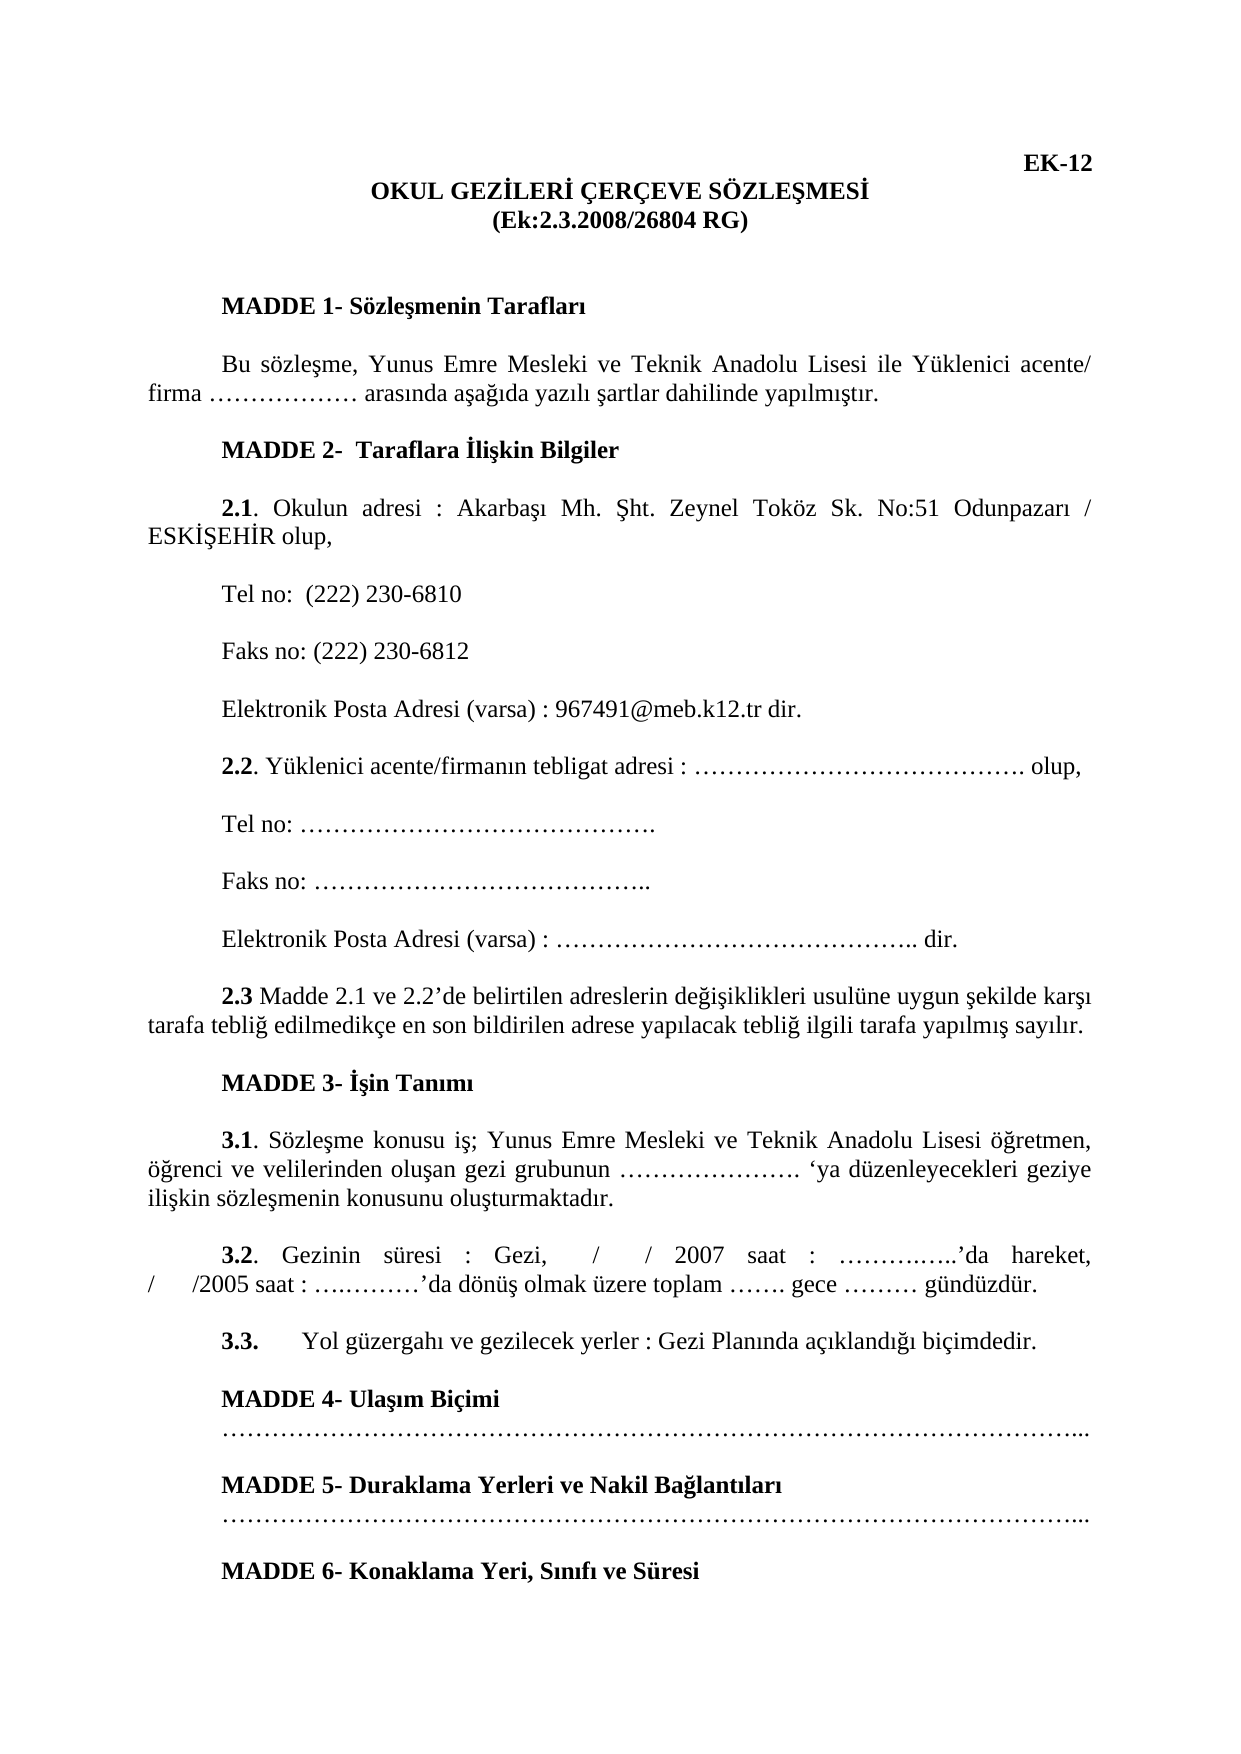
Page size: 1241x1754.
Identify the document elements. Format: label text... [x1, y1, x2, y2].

text Faks no: ………………………………….. [148, 866, 1093, 895]
text MADDE 3- İşin Tanımı [148, 1068, 1093, 1096]
text (Ek:2.3.2008/26804 RG) [148, 205, 1093, 234]
text …………………………………………………………………………………………... [221, 1413, 1093, 1441]
text 2.3 Madde 2.1 ve 2.2’de belirtilen adreslerin değişiklikleri usulüne uygun şekilde karşı tarafa tebliğ edilmedikçe en son bildirilen adrese yapılacak tebliğ ilgili tarafa yapılmış sayılır. [148, 981, 1093, 1039]
text Bu sözleşme, Yunus Emre Mesleki ve Teknik Anadolu Lisesi ile Yüklenici acente/ firma ……………… arasında aşağıda yazılı şartlar dahilinde yapılmıştır. [148, 349, 1093, 406]
text MADDE 6- Konaklama Yeri, Sınıfı ve Süresi [221, 1556, 1093, 1585]
text MADDE 5- Duraklama Yerleri ve Nakil Bağlantıları [221, 1470, 1093, 1499]
text 3.1. Sözleşme konusu iş; Yunus Emre Mesleki ve Teknik Anadolu Lisesi öğretmen, öğrenci ve velilerinden oluşan gezi grubunun …………………. ‘ya düzenleyecekleri geziye ilişkin sözleşmenin konusunu oluşturmaktadır. [148, 1125, 1093, 1211]
list Yol güzergahı ve gezilecek yerler : Gezi Planında açıklandığı biçimdedir. [221, 1326, 1093, 1355]
text Faks no: (222) 230-6812 [148, 636, 1093, 665]
text MADDE 2- Taraflara İlişkin Bilgiler [148, 435, 1093, 464]
text Tel no: ……………………………………. [148, 809, 1093, 838]
text Elektronik Posta Adresi (varsa) : 967491@meb.k12.tr dir. [148, 694, 1093, 723]
text MADDE 1- Sözleşmenin Tarafları [148, 291, 1093, 320]
text OKUL GEZİLERİ ÇERÇEVE SÖZLEŞMESİ [148, 176, 1093, 205]
text 3.2. Gezinin süresi : Gezi, / / 2007 saat : ……….…..’da hareket, / /2005 saat : ….………’da dönüş olmak üzere toplam ……. gece ……… gündüzdür. [148, 1240, 1093, 1298]
text Elektronik Posta Adresi (varsa) : …………………………………….. dir. [148, 924, 1093, 953]
text MADDE 4- Ulaşım Biçimi [221, 1384, 1093, 1413]
text …………………………………………………………………………………………... [221, 1499, 1093, 1528]
text 2.2. Yüklenici acente/firmanın tebligat adresi : …………………………………. olup, [148, 751, 1093, 780]
text 2.1. Okulun adresi : Akarbaşı Mh. Şht. Zeynel Toköz Sk. No:51 Odunpazarı / ESKİŞEHİR olup, [148, 493, 1093, 550]
text EK-12 [148, 148, 1093, 176]
text Tel no: (222) 230-6810 [148, 579, 1093, 608]
